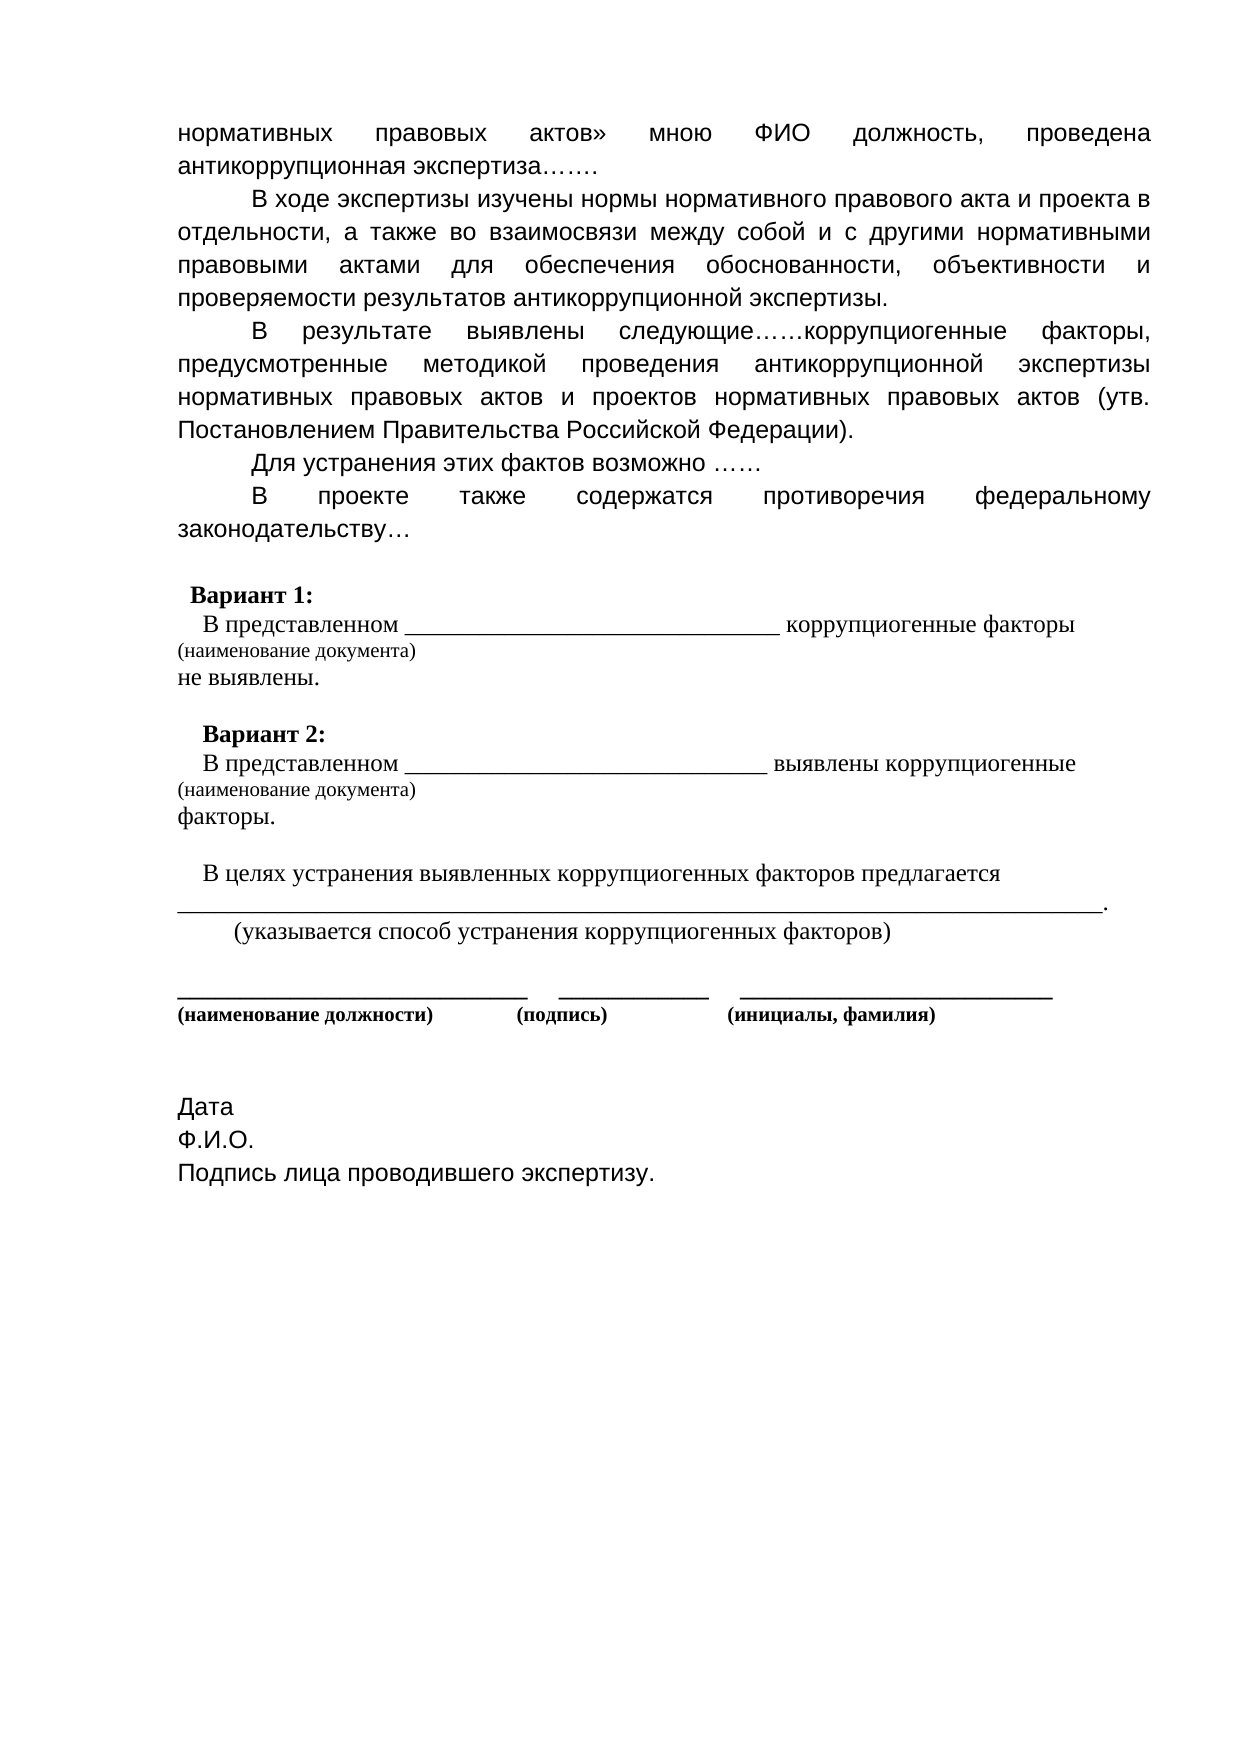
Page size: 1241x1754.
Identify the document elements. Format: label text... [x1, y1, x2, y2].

text (наименование документа) [177, 638, 1152, 662]
text Подпись лица проводившего экспертизу. [177, 1158, 1152, 1187]
text Дата Ф.И.О. [177, 1092, 1152, 1154]
text Вариант 2: [177, 719, 1152, 748]
text Для устранения этих фактов возможно …… [177, 448, 1152, 477]
text (наименование документа) [177, 777, 1152, 801]
text В представленном ______________________________ коррупциогенные факторы [177, 609, 1152, 638]
text Вариант 1: [177, 580, 1152, 609]
text В представленном _____________________________ выявлены коррупциогенные [177, 748, 1152, 777]
text В проекте также содержатся противоречия федеральному законодательству… [177, 481, 1152, 543]
text (наименование должности) (подпись) (инициалы, фамилия) [177, 1002, 1152, 1026]
text В целях устранения выявленных коррупциогенных факторов предлагается [177, 858, 1152, 887]
text __________________________________________________________________________. [177, 887, 1152, 916]
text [177, 118, 1152, 180]
text В ходе экспертизы изучены нормы нормативного правового акта и проекта в отдельности, а также во взаимосвязи между собой и с другими нормативными правовыми актами для обеспечения обоснованности, объективности и проверяемости результатов антикоррупционной экспертизы. [177, 184, 1152, 312]
text В результате выявлены следующие……коррупциогенные факторы, предусмотренные методикой проведения антикоррупционной экспертизы нормативных правовых актов и проектов нормативных правовых актов (утв. Постановлением Правительства Российской Федерации). [177, 316, 1152, 444]
text (указывается способ устранения коррупциогенных факторов) [177, 916, 1152, 945]
text не выявлены. [177, 662, 1152, 691]
text ____________________________ ____________ _________________________ [177, 973, 1152, 1002]
text факторы. [177, 801, 1152, 830]
